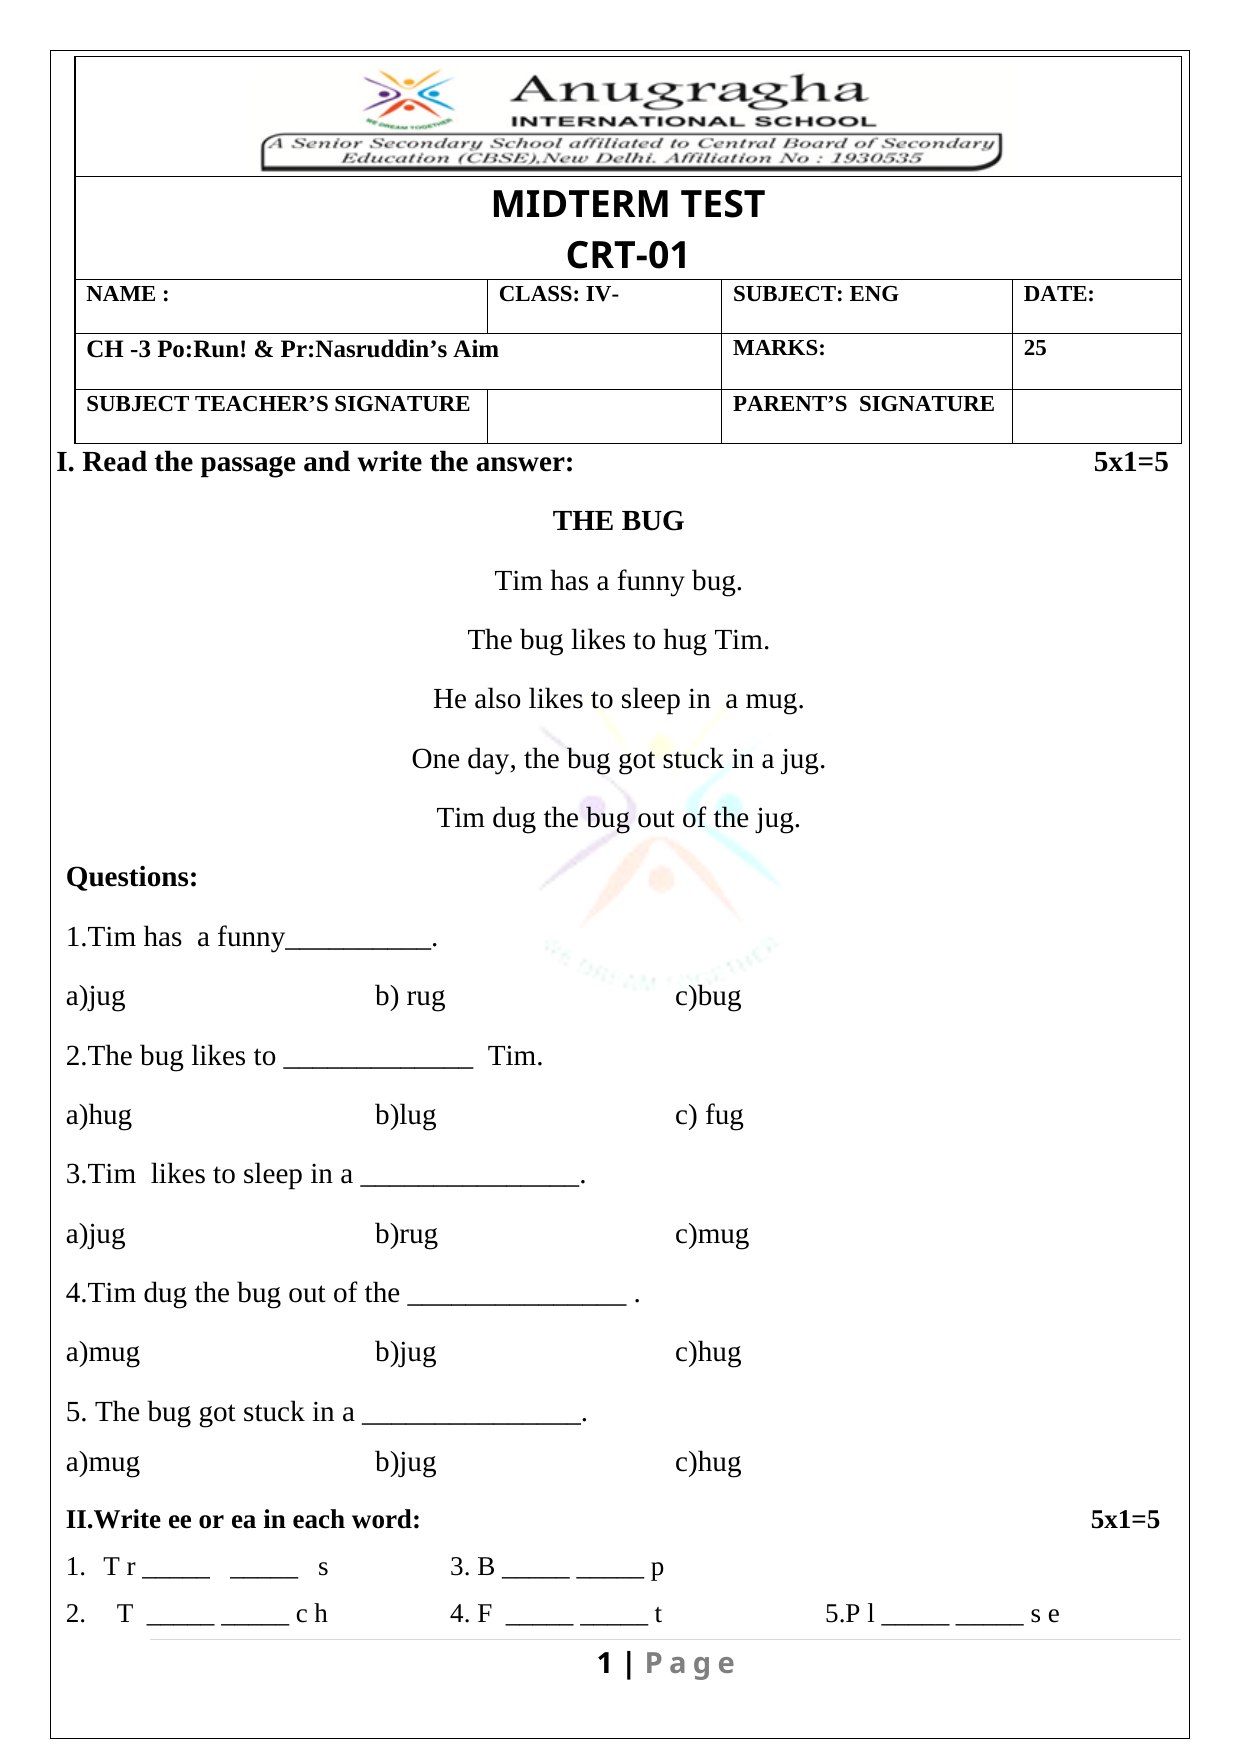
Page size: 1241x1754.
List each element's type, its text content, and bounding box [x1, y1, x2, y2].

table_header [1030, 57, 1181, 176]
text 1.Tim has a funny__________. [66, 919, 1181, 952]
table_cell MIDTERM TEST CRT-01 [76, 177, 1181, 279]
text a)mug b)jug c)hug [66, 1444, 1181, 1478]
text 2.The bug likes to _____________ Tim. [66, 1038, 1181, 1071]
text He also likes to sleep in a mug. [56, 681, 1181, 715]
picture [251, 57, 1030, 176]
list T _____ _____ c h 4. F _____ _____ t 5.P l _____ _____ s e [66, 1597, 1181, 1628]
list T r _____ _____ s 3. B _____ _____ p [66, 1550, 1181, 1581]
text One day, the bug got stuck in a jug. [56, 741, 1181, 774]
table_cell MARKS: [722, 334, 1012, 389]
text Tim dug the bug out of the jug. [56, 800, 1181, 834]
text THE BUG [56, 503, 1181, 537]
table_header [76, 57, 251, 176]
table_cell NAME : [76, 280, 487, 333]
text a)mug b)jug c)hug [66, 1334, 1181, 1368]
text a)jug b)rug c)mug [66, 1216, 1181, 1249]
text a)hug b)lug c) fug [66, 1097, 1181, 1131]
text II.Write ee or ea in each word: 5x1=5 [66, 1503, 1181, 1535]
table_cell [488, 390, 721, 443]
table_cell SUBJECT TEACHER’S SIGNATURE [76, 390, 487, 443]
text 3.Tim likes to sleep in a _______________. [66, 1156, 1181, 1190]
text 5. The bug got stuck in a _______________. [66, 1394, 1181, 1427]
text Questions: [66, 859, 1181, 893]
table_cell SUBJECT: ENG [722, 280, 1012, 333]
text Tim has a funny bug. [56, 563, 1181, 596]
text I. Read the passage and write the answer: 5x1=5 [56, 444, 1181, 477]
table_cell PARENT’S SIGNATURE [722, 390, 1012, 443]
text a)jug b) rug c)bug [66, 978, 1181, 1012]
table_cell 25 [1013, 334, 1181, 389]
table_cell DATE: [1013, 280, 1181, 333]
table_cell [1013, 390, 1181, 443]
table_cell CH -3 Po:Run! & Pr:Nasruddin’s Aim [76, 334, 721, 389]
table_cell CLASS: IV- [488, 280, 721, 333]
text 4.Tim dug the bug out of the _______________ . [66, 1275, 1181, 1309]
text The bug likes to hug Tim. [56, 622, 1181, 656]
